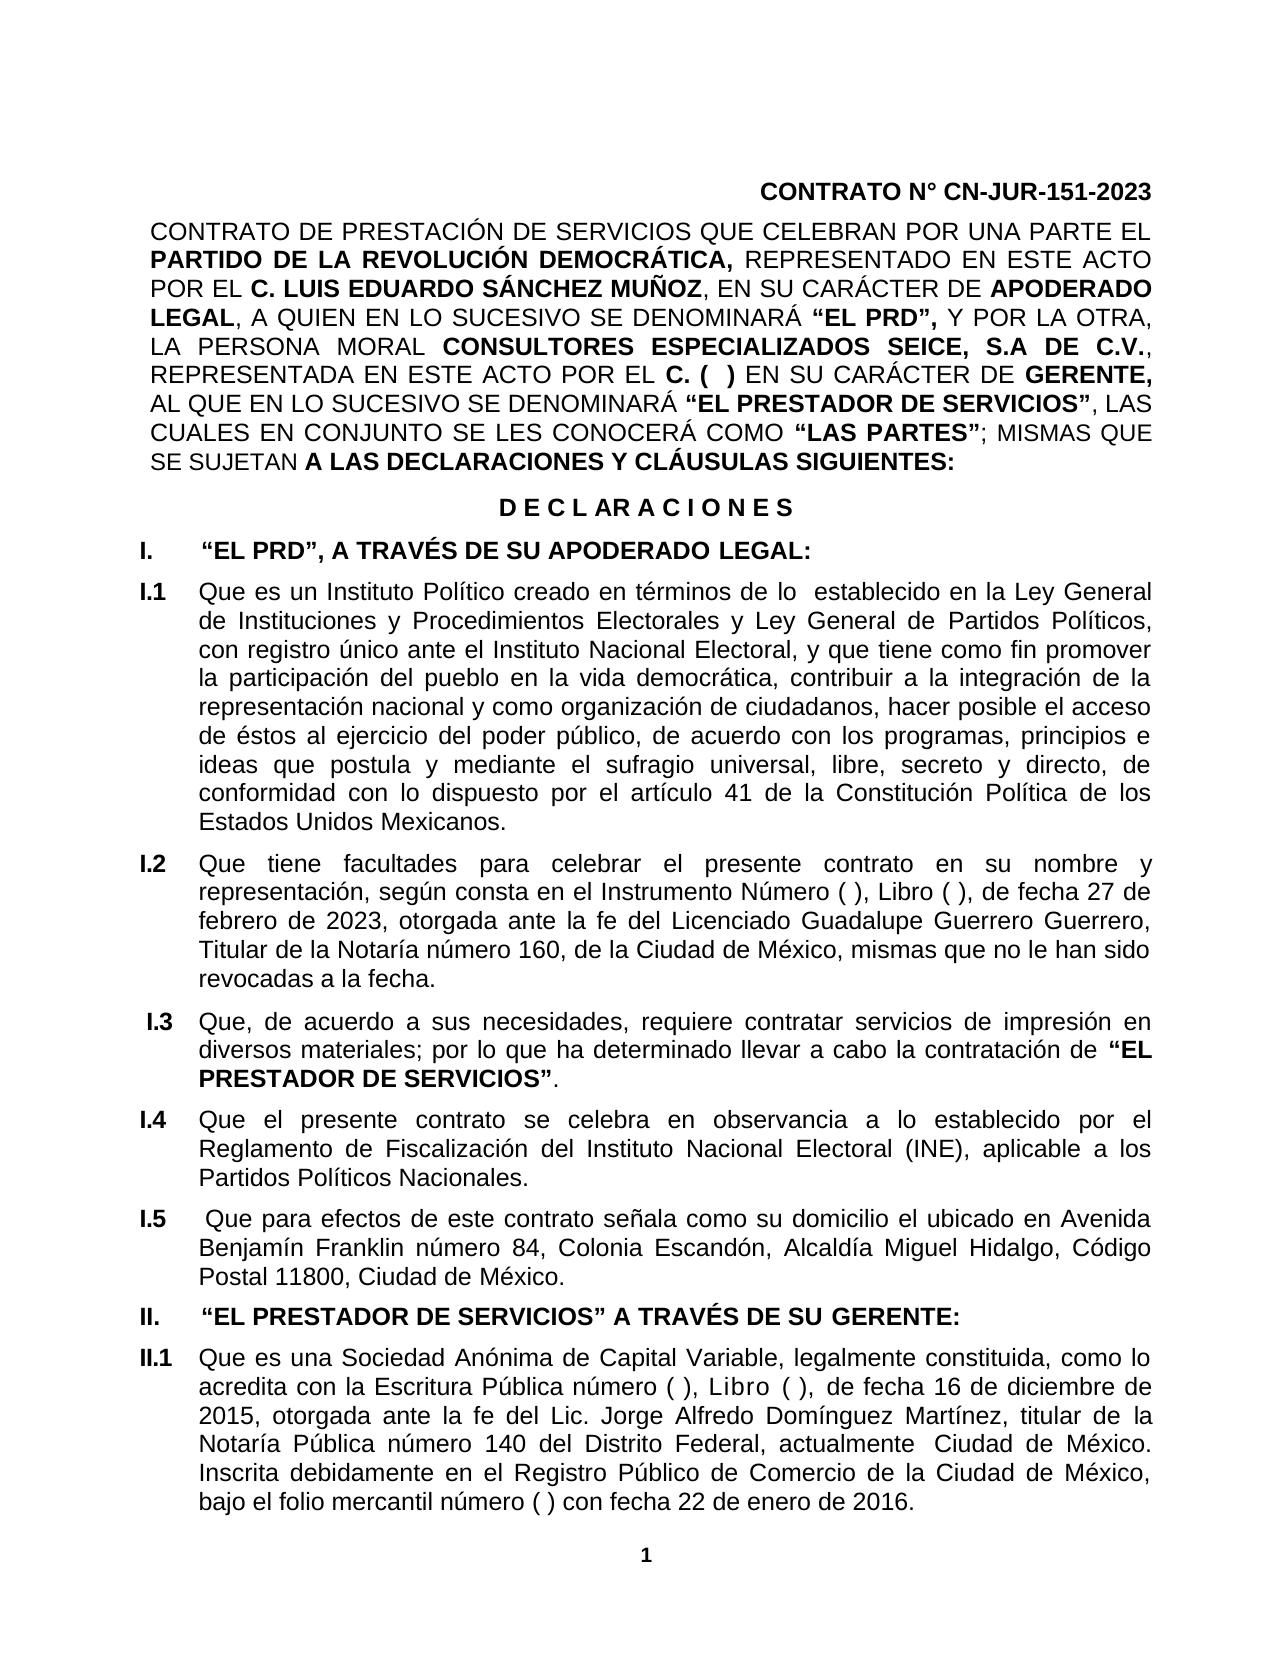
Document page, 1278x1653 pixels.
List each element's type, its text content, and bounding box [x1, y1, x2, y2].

text CONTRATO DE PRESTACIÓN DE SERVICIOS QUE CELEBRAN POR UNA PARTE EL PARTIDO DE LA REVOLUCIÓN DEMOCRÁTICA, REPRESENTADO EN ESTE ACTO POR EL C. LUIS EDUARDO SÁNCHEZ MUÑOZ, EN SU CARÁCTER DE APODERADO LEGAL, A QUIEN EN LO SUCESIVO SE DENOMINARÁ “EL PRD”, Y POR LA OTRA, LA PERSONA MORAL CONSULTORES ESPECIALIZADOS SEICE, S.A DE C.V., REPRESENTADA EN ESTE ACTO POR EL C. ( ) EN SU CARÁCTER DE GERENTE, AL QUE EN LO SUCESIVO SE DENOMINARÁ “EL PRESTADOR DE SERVICIOS”, LAS CUALES EN CONJUNTO SE LES CONOCERÁ COMO “LAS PARTES”; MISMAS QUE SE SUJETAN A LAS DECLARACIONES Y CLÁUSULAS SIGUIENTES: [150, 217, 1152, 475]
list Que es una Sociedad Anónima de Capital Variable, legalmente constituida, como lo acredita con la Escritura Pública número ( ), Libro ( ), de fecha 16 de diciembre de 2015, otorgada ante la fe del Lic. Jorge Alfredo Domínguez Martínez, titular de la Notaría Pública número 140 del Distrito Federal, actualmente Ciudad de México. Inscrita debidamente en el Registro Público de Comercio de la Ciudad de México, bajo el folio mercantil número ( ) con fecha 22 de enero de 2016. [139, 1343, 1152, 1516]
list Que para efectos de este contrato señala como su domicilio el ubicado en Avenida Benjamín Franklin número 84, Colonia Escandón, Alcaldía Miguel Hidalgo, Código Postal 11800, Ciudad de México. [139, 1204, 1152, 1290]
subtitle “EL PRESTADOR DE SERVICIOS” A TRAVÉS DE SU GERENTE: [139, 1302, 1164, 1331]
list Que tiene facultades para celebrar el presente contrato en su nombre y representación, según consta en el Instrumento Número ( ), Libro ( ), de fecha 27 de febrero de 2023, otorgada ante la fe del Licenciado Guadalupe Guerrero Guerrero, Titular de la Notaría número 160, de la Ciudad de México, mismas que no le han sido revocadas a la fecha. [139, 848, 1152, 992]
list Que es un Instituto Político creado en términos de lo establecido en la Ley General de Instituciones y Procedimientos Electorales y Ley General de Partidos Políticos, con registro único ante el Instituto Nacional Electoral, y que tiene como fin promover la participación del pueblo en la vida democrática, contribuir a la integración de la representación nacional y como organización de ciudadanos, hacer posible el acceso de éstos al ejercicio del poder público, de acuerdo con los programas, principios e ideas que postula y mediante el sufragio universal, libre, secreto y directo, de conformidad con lo dispuesto por el artículo 41 de la Constitución Política de los Estados Unidos Mexicanos. [139, 577, 1153, 836]
list Que, de acuerdo a sus necesidades, requiere contratar servicios de impresión en diversos materiales; por lo que ha determinado llevar a cabo la contratación de “EL PRESTADOR DE SERVICIOS”. [146, 1007, 1153, 1093]
subtitle D E C L AR A C I O N E S [498, 493, 1164, 522]
list Que el presente contrato se celebra en observancia a lo establecido por el Reglamento de Fiscalización del Instituto Nacional Electoral (INE), aplicable a los Partidos Políticos Nacionales. [139, 1105, 1152, 1192]
list “EL PRD”, A TRAVÉS DE SU APODERADO LEGAL: [139, 536, 1164, 565]
